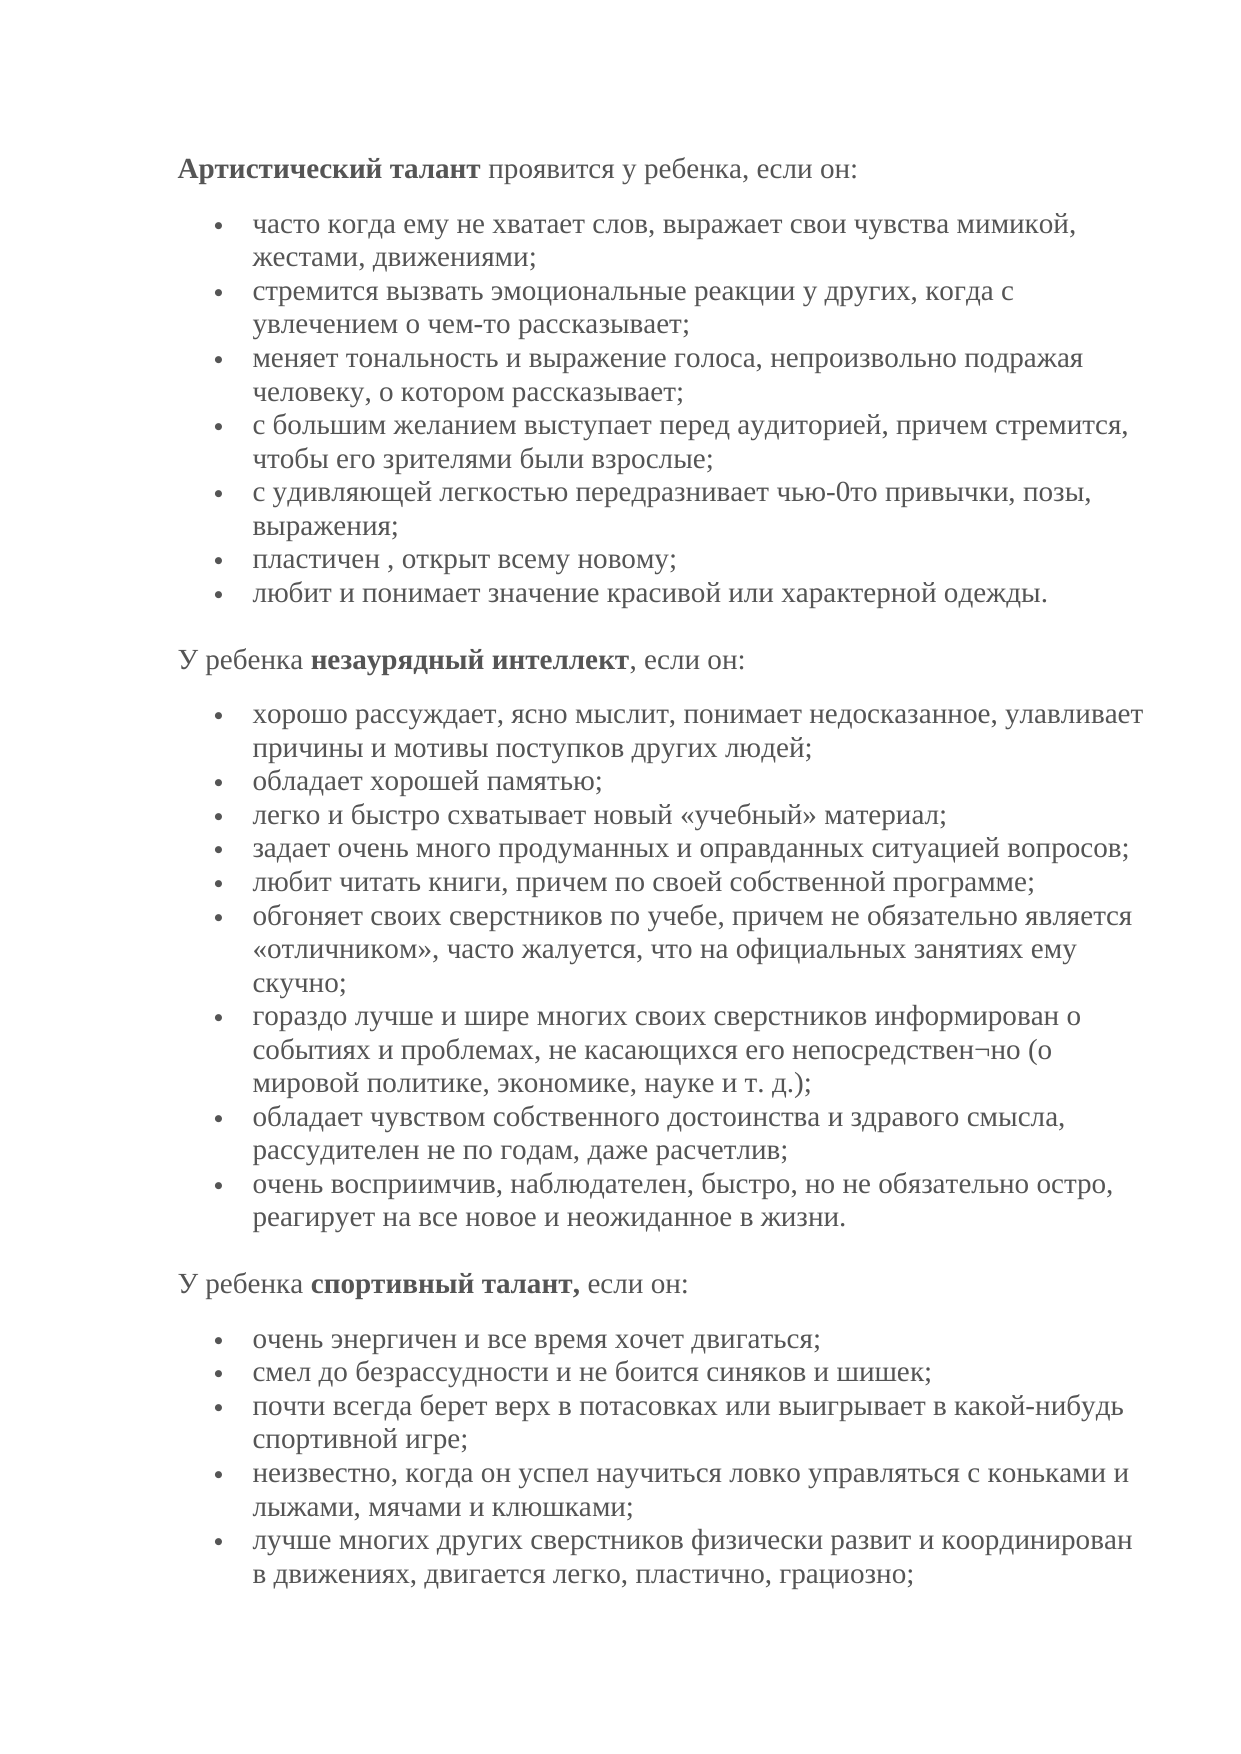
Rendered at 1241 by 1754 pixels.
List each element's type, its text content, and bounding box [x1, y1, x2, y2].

list почти всегда берет верх в потасовках или выигрывает в какой-нибудь спортивной игре; [215, 1388, 1152, 1455]
text Артистический талант проявится у ребенка, если он: [177, 118, 1152, 185]
list задает очень много продуманных и оправданных ситуацией вопросов; [215, 831, 1152, 864]
list обладает хорошей памятью; [215, 763, 1152, 797]
list с большим желанием выступает перед аудиторией, причем стремится, чтобы его зрителями были взрослые; [215, 407, 1152, 474]
list пластичен , открыт всему новому; [215, 541, 1152, 575]
list хорошо рассуждает, ясно мыслит, понимает недосказанное, улавливает причины и мотивы поступков других людей; [215, 696, 1152, 763]
list любит и понимает значение красивой или характерной одежды. [215, 575, 1152, 608]
list легко и быстро схватывает новый «учебный» материал; [215, 797, 1152, 831]
list очень восприимчив, наблюдателен, быстро, но не обязательно остро, реагирует на все новое и неожиданное в жизни. [215, 1166, 1152, 1233]
list лучше многих других сверстников физически развит и координирован в движениях, двигается легко, пластично, грациозно; [215, 1522, 1152, 1589]
list неизвестно, когда он успел научиться ловко управляться с коньками и лыжами, мячами и клюшками; [215, 1455, 1152, 1522]
list обладает чувством собственного достоинства и здравого смысла, рассудителен не по годам, даже расчетлив; [215, 1099, 1152, 1166]
text У ребенка незаурядный интеллект, если он: [177, 642, 1152, 676]
list стремится вызвать эмоциональные реакции у других, когда с увлечением о чем-то рассказывает; [215, 273, 1152, 340]
list любит читать книги, причем по своей собственной программе; [215, 864, 1152, 898]
list меняет тональность и выражение голоса, непроизвольно подражая человеку, о котором рассказывает; [215, 340, 1152, 407]
list гораздо лучше и шире многих своих сверстников информирован о событиях и проблемах, не касающихся его непосредствен¬но (о мировой политике, экономике, науке и т. д.); [215, 998, 1152, 1099]
text У ребенка спортивный талант, если он: [177, 1267, 1152, 1300]
list часто когда ему не хватает слов, выражает свои чувства мимикой, жестами, движениями; [215, 206, 1152, 273]
list с удивляющей легкостью передразнивает чью-0то привычки, позы, выражения; [215, 474, 1152, 541]
list обгоняет своих сверстников по учебе, причем не обязательно является «отличником», часто жалуется, что на официальных занятиях ему скучно; [215, 898, 1152, 998]
list смел до безрассудности и не боится синяков и шишек; [215, 1354, 1152, 1388]
list очень энергичен и все время хочет двигаться; [215, 1321, 1152, 1354]
